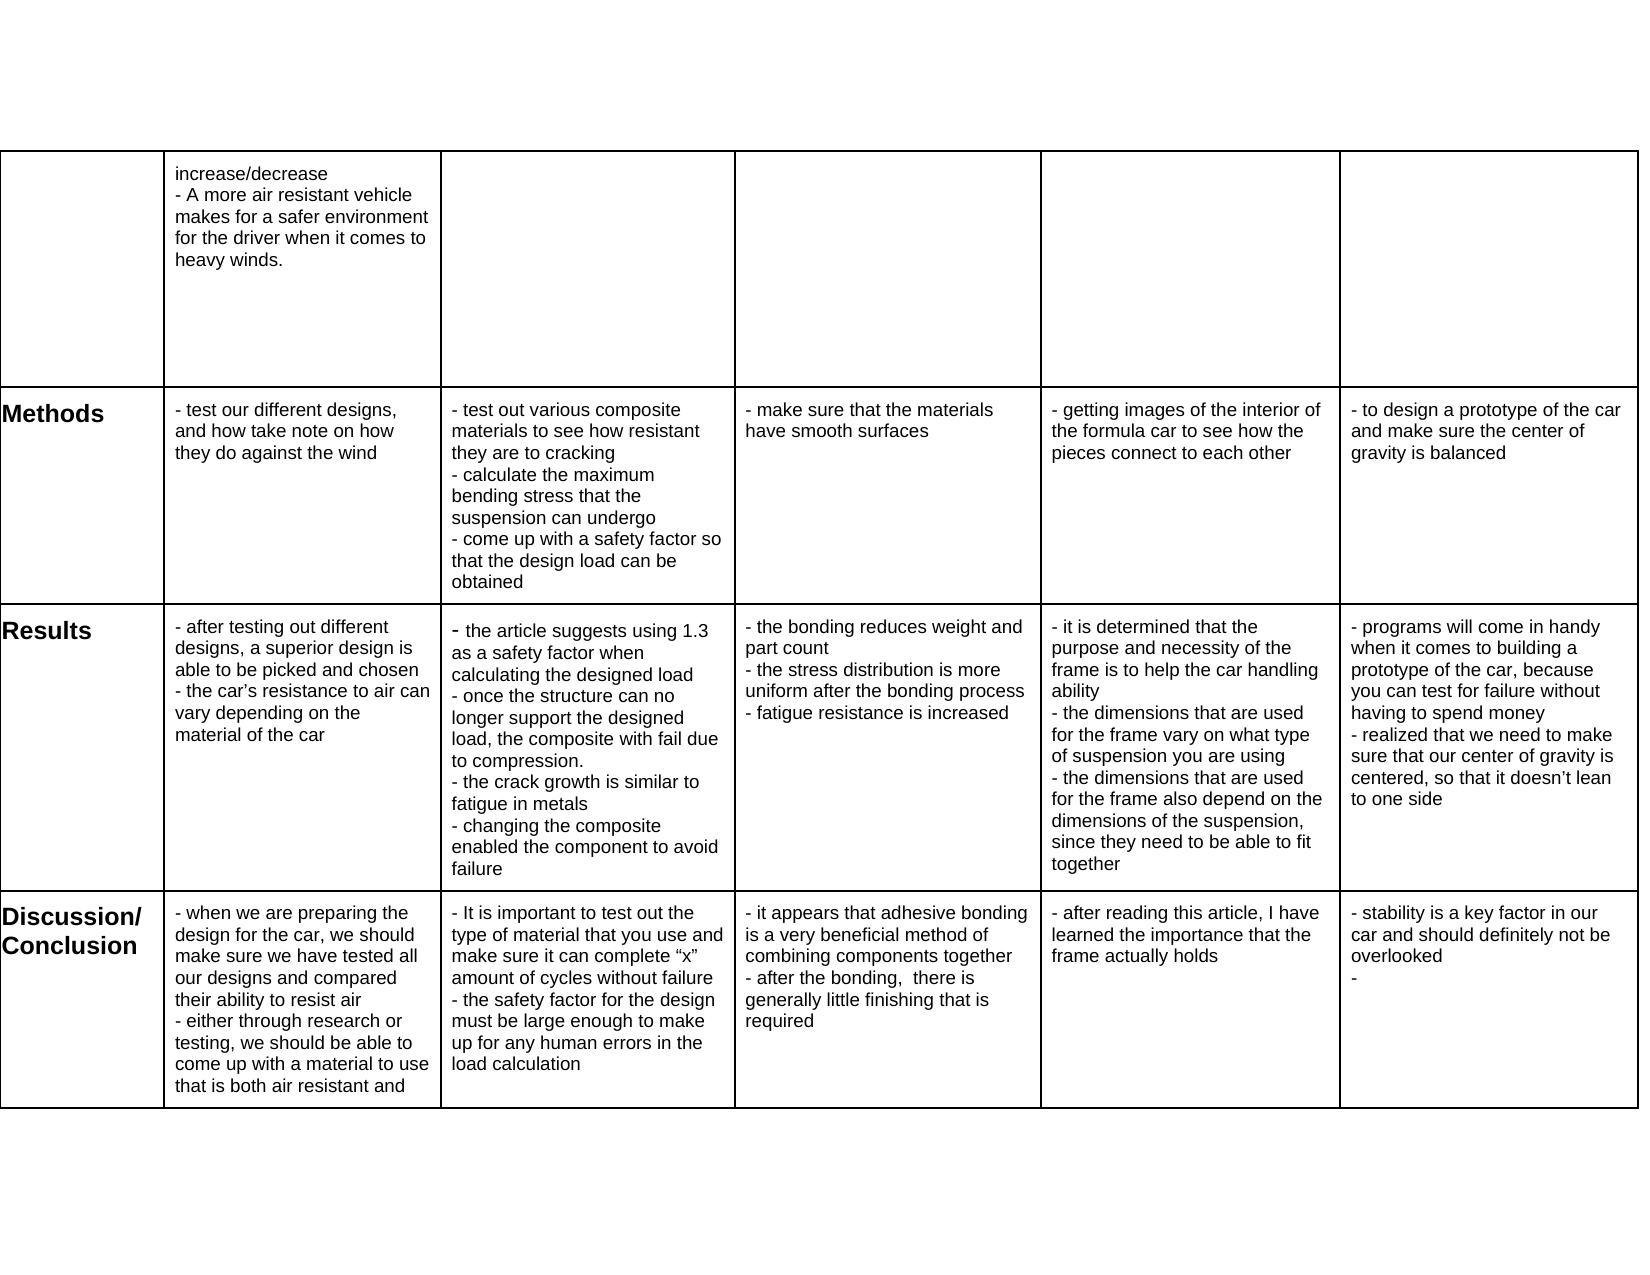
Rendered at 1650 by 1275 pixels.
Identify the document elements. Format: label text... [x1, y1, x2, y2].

table_cell - test our different designs, and how take note on how they do against the wind [165, 388, 440, 603]
table_cell Methods [1, 388, 163, 603]
table_cell - programs will come in handy when it comes to building a prototype of the car, because you can test for failure without having to spend money - realized that we need to make sure that our center of gravity is centered, so that it doesn’t lean to one side [1341, 605, 1637, 889]
table_cell - to design a prototype of the car and make sure the center of gravity is balanced [1341, 388, 1637, 603]
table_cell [736, 152, 1040, 386]
table_cell - test out various composite materials to see how resistant they are to cracking - calculate the maximum bending stress that the suspension can undergo - come up with a safety factor so that the design load can be obtained [442, 388, 734, 603]
table_cell - it is determined that the purpose and necessity of the frame is to help the car handling ability - the dimensions that are used for the frame vary on what type of suspension you are using - the dimensions that are used for the frame also depend on the dimensions of the suspension, since they need to be able to fit together [1042, 605, 1339, 889]
table_cell - after testing out different designs, a superior design is able to be picked and chosen - the car’s resistance to air can vary depending on the material of the car [165, 605, 440, 889]
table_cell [1042, 892, 1339, 1107]
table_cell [165, 892, 440, 1107]
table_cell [1, 892, 163, 1107]
table_cell - getting images of the interior of the formula car to see how the pieces connect to each other [1042, 388, 1339, 603]
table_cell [736, 892, 1040, 1107]
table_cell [442, 892, 734, 1107]
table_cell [165, 152, 440, 386]
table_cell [1042, 152, 1339, 386]
table_cell - the article suggests using 1.3 as a safety factor when calculating the designed load - once the structure can no longer support the designed load, the composite with fail due to compression. - the crack growth is similar to fatigue in metals - changing the composite enabled the component to avoid failure [442, 605, 734, 889]
table_cell - make sure that the materials have smooth surfaces [736, 388, 1040, 603]
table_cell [442, 152, 734, 386]
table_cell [1, 152, 163, 386]
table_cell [1341, 892, 1637, 1107]
table_cell - the bonding reduces weight and part count - the stress distribution is more uniform after the bonding process - fatigue resistance is increased [736, 605, 1040, 889]
table_cell Results [1, 605, 163, 889]
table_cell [1341, 152, 1637, 386]
